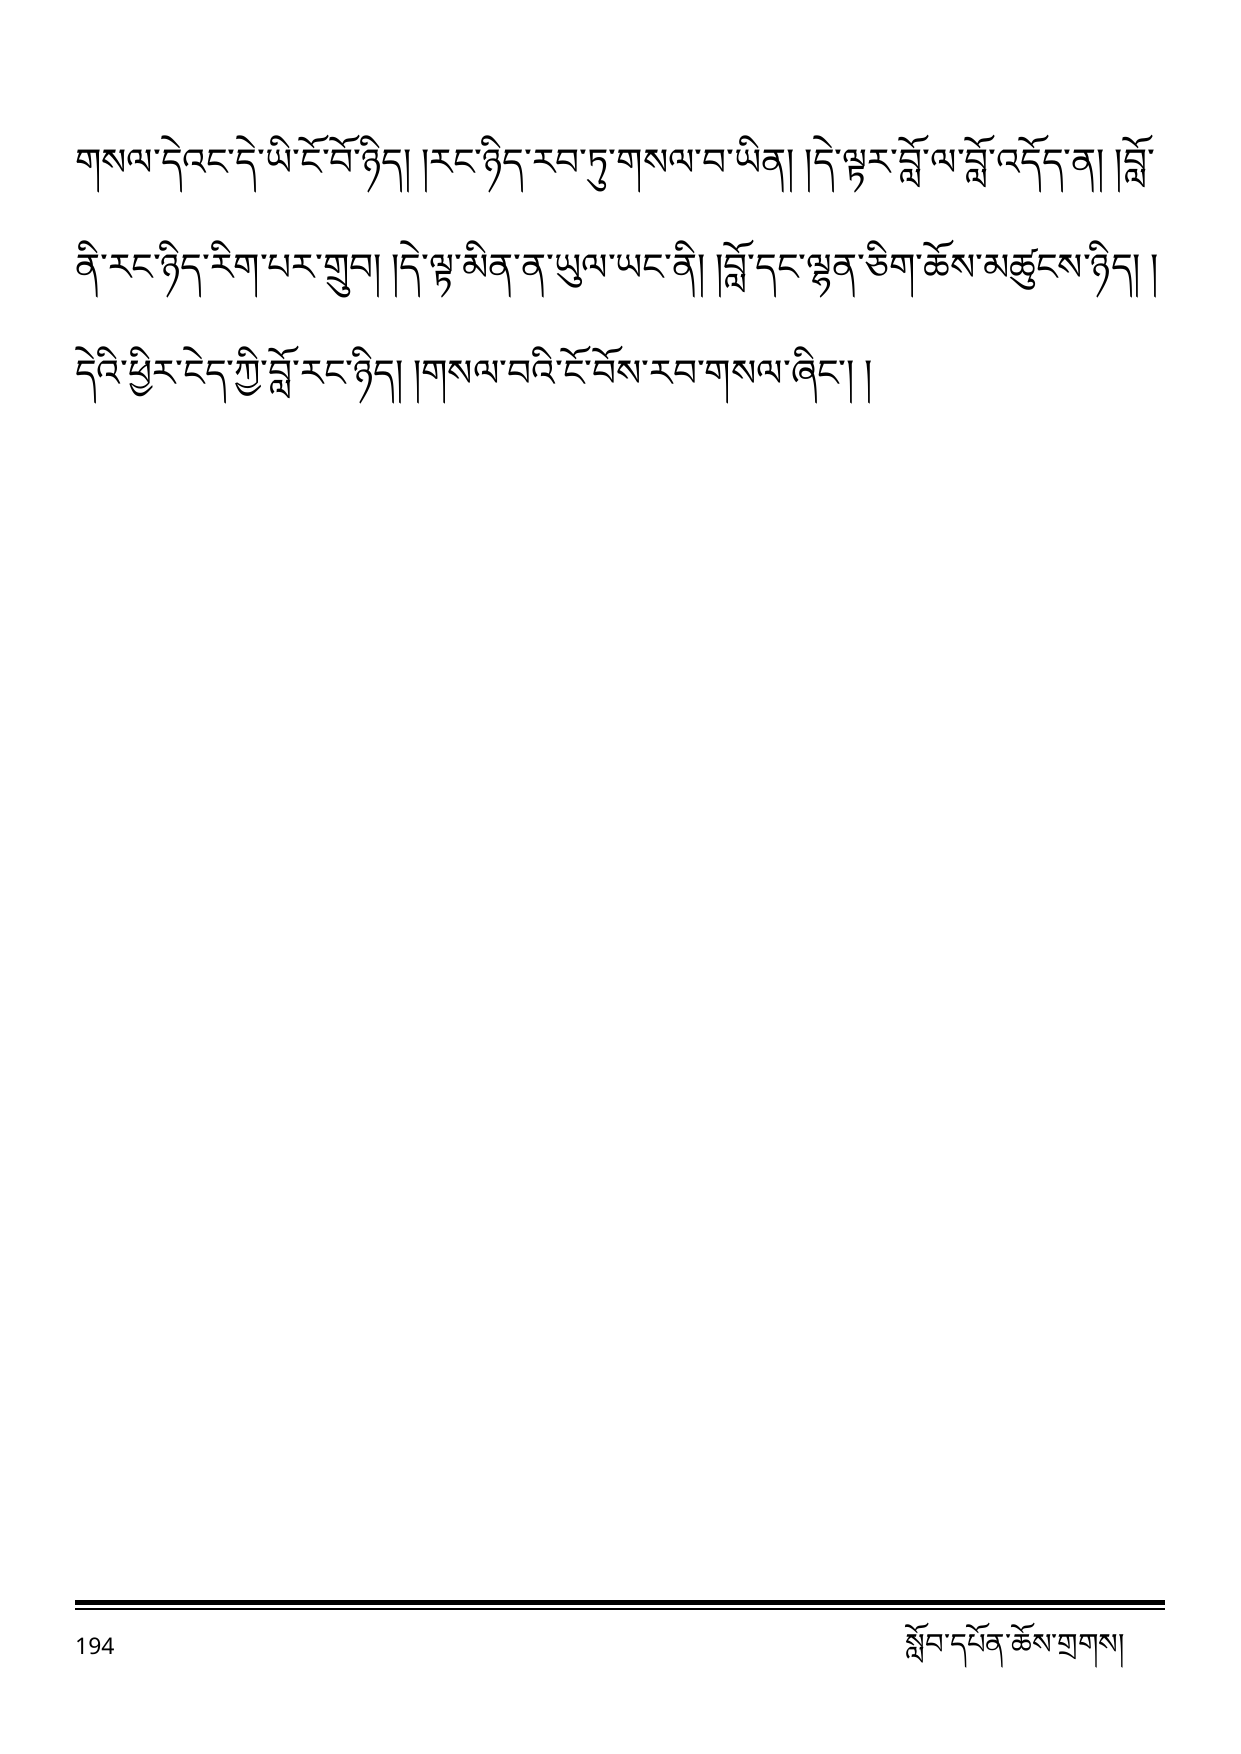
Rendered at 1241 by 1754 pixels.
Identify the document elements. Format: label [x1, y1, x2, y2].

text [75, 120, 1165, 437]
